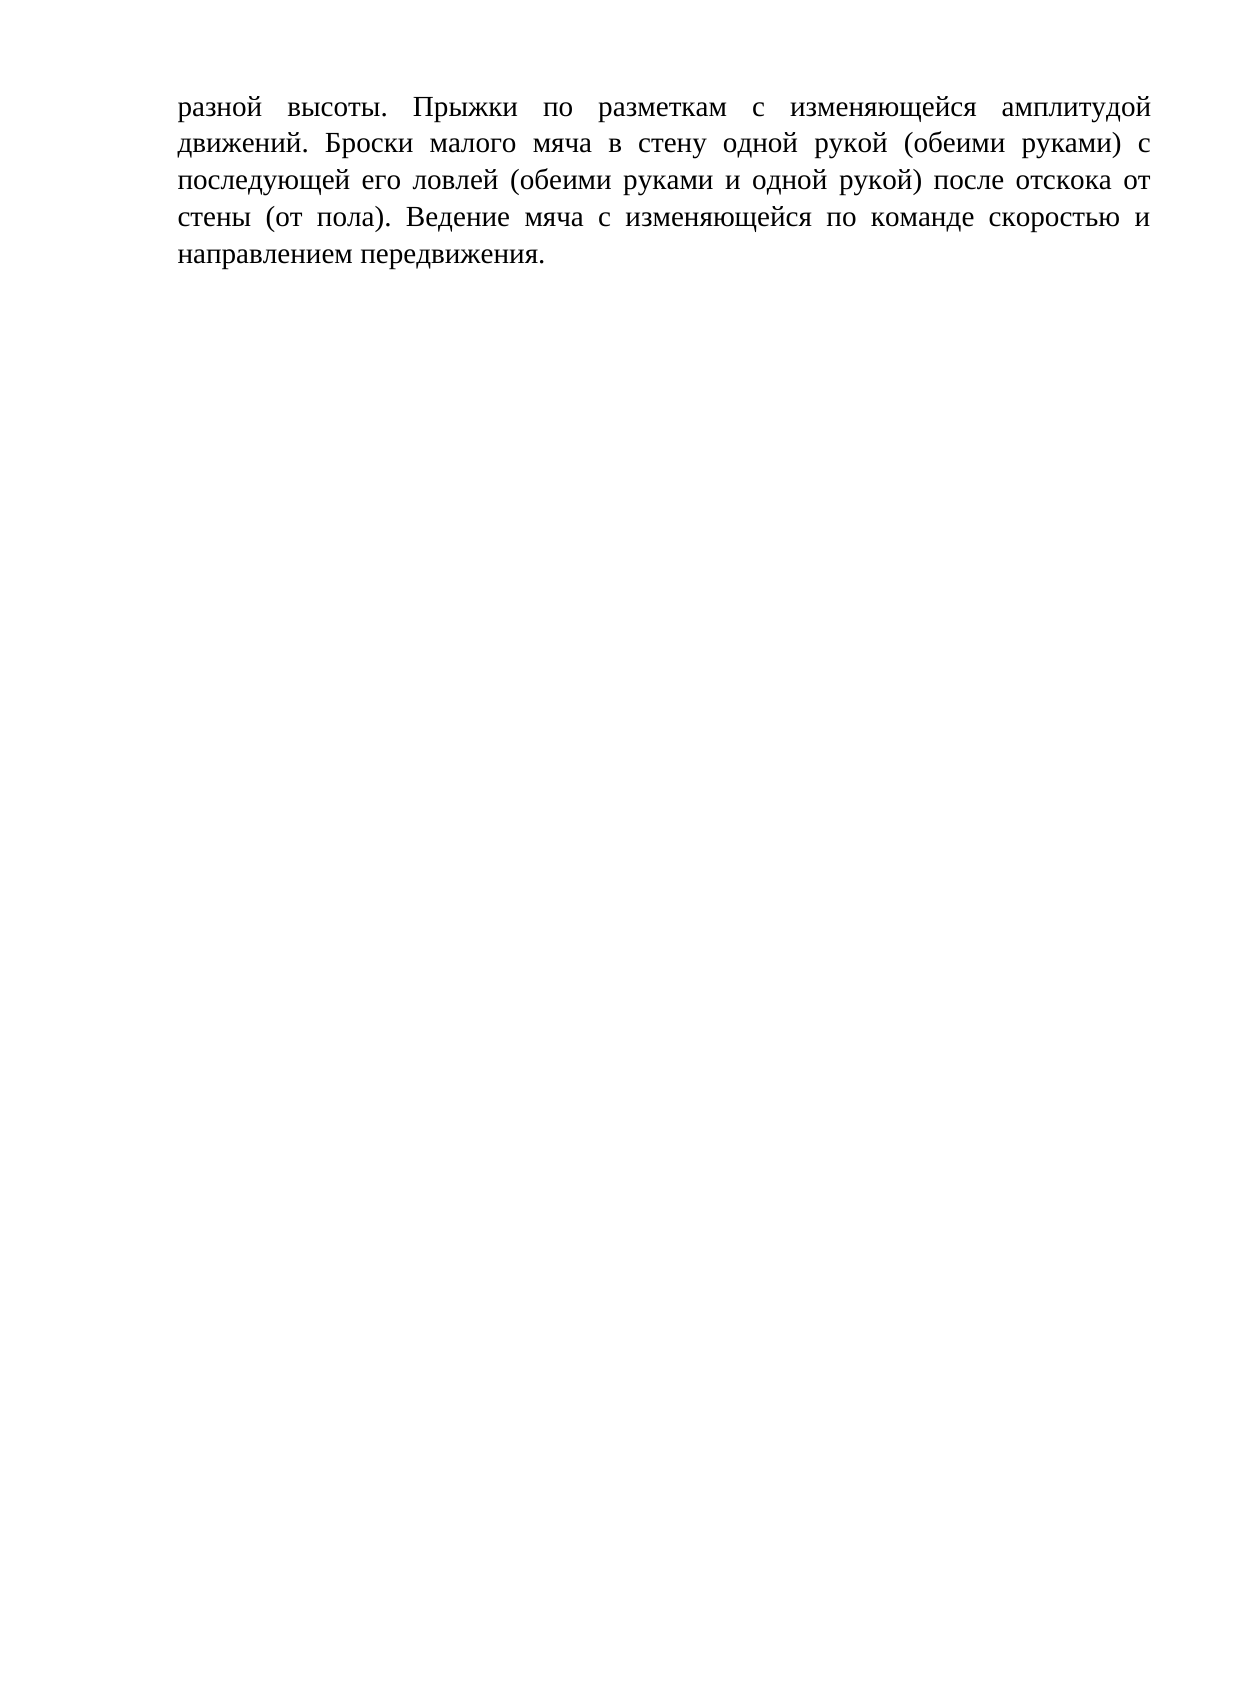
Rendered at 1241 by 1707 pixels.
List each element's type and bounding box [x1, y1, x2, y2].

text [177, 89, 1152, 270]
